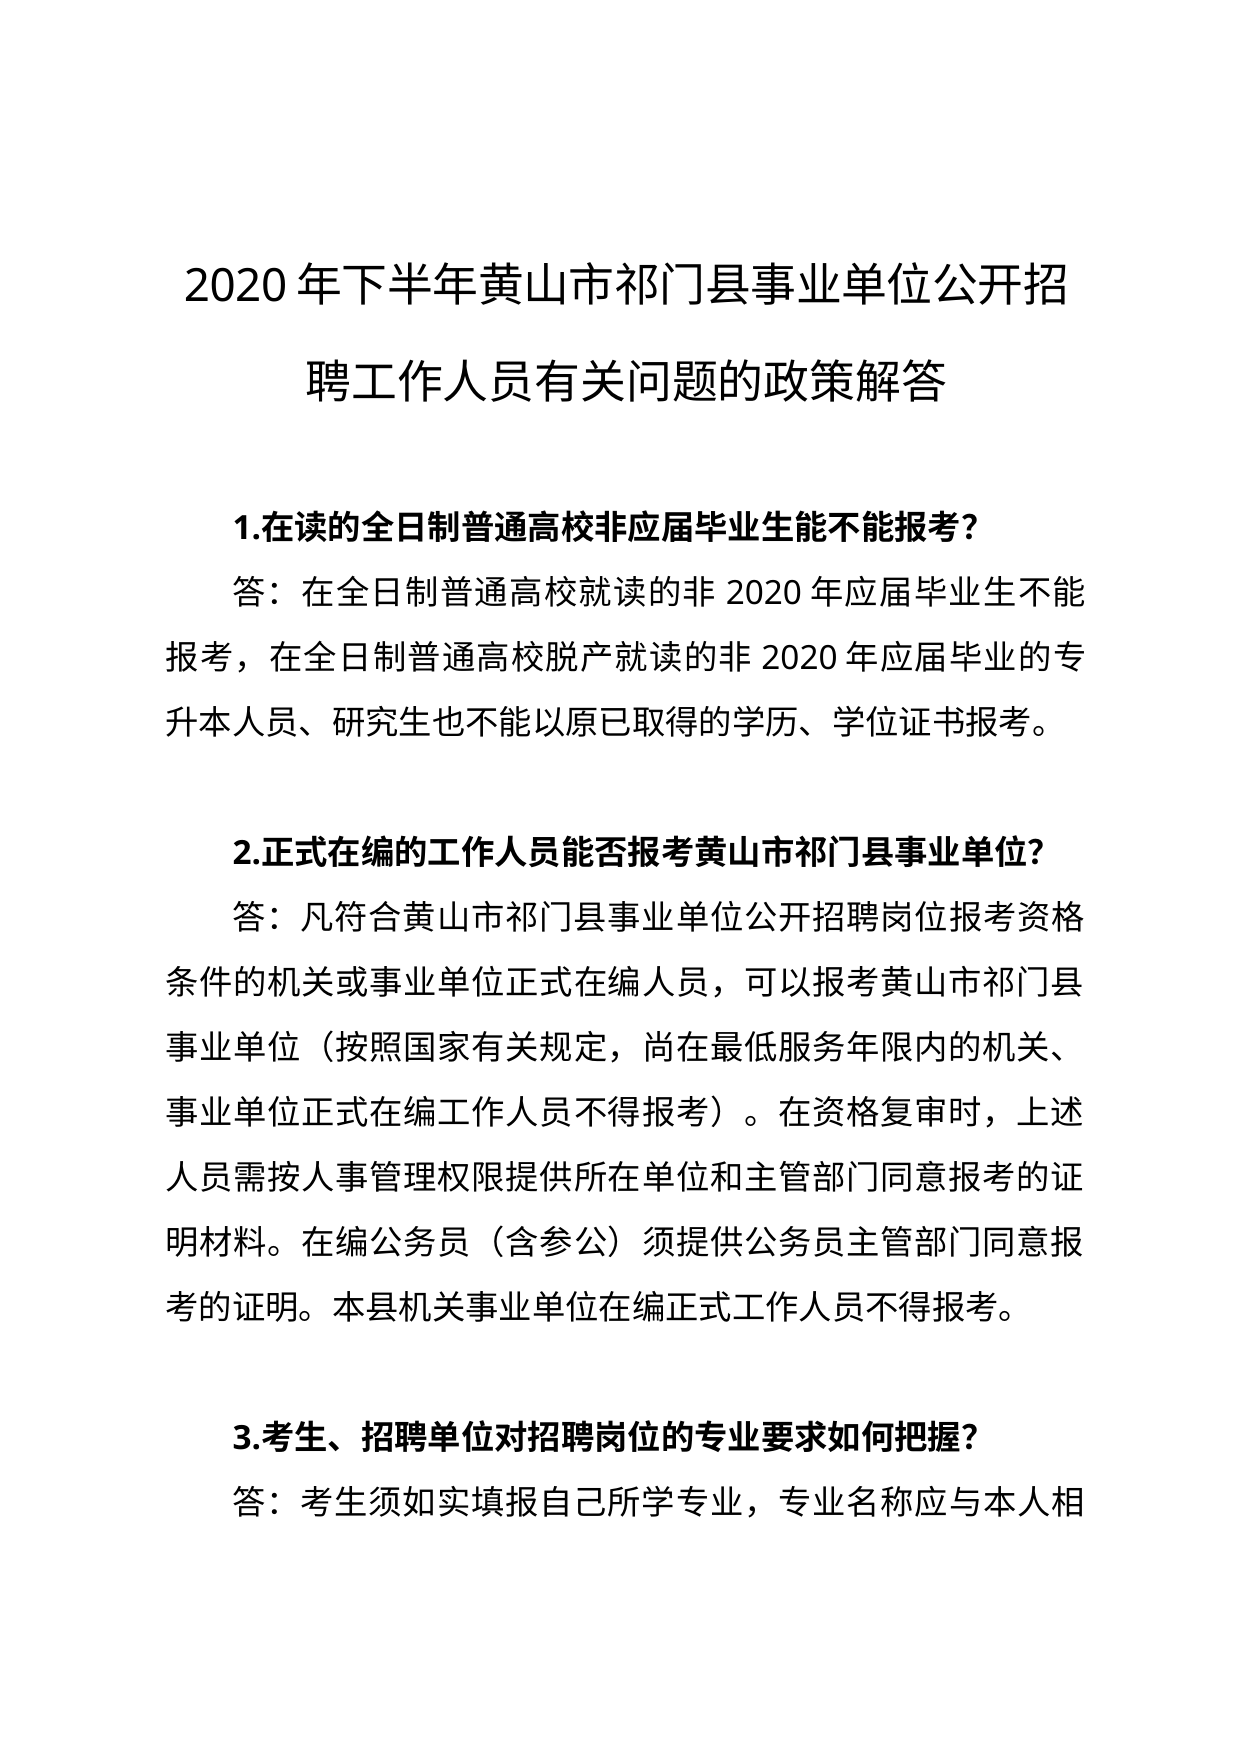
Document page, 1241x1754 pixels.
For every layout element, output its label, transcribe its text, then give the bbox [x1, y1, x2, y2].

text 2.正式在编的工作人员能否报考黄山市祁门县事业单位？ [165, 818, 1087, 883]
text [165, 1468, 1087, 1533]
text 答：凡符合黄山市祁门县事业单位公开招聘岗位报考资格条件的机关或事业单位正式在编人员，可以报考黄山市祁门县事业单位（按照国家有关规定，尚在最低服务年限内的机关、事业单位正式在编工作人员不得报考）。在资格复审时，上述人员需按人事管理权限提供所在单位和主管部门同意报考的证明材料。在编公务员（含参公）须提供公务员主管部门同意报考的证明。本县机关事业单位在编正式工作人员不得报考。 [165, 883, 1087, 1338]
text 3.考生、招聘单位对招聘岗位的专业要求如何把握？ [165, 1403, 1087, 1468]
text 2020年下半年黄山市祁门县事业单位公开招聘工作人员有关问题的政策解答 [165, 233, 1087, 428]
text 1.在读的全日制普通高校非应届毕业生能不能报考？ [165, 493, 1087, 558]
text 答：在全日制普通高校就读的非2020年应届毕业生不能报考，在全日制普通高校脱产就读的非2020年应届毕业的专升本人员、研究生也不能以原已取得的学历、学位证书报考。 [165, 558, 1087, 753]
